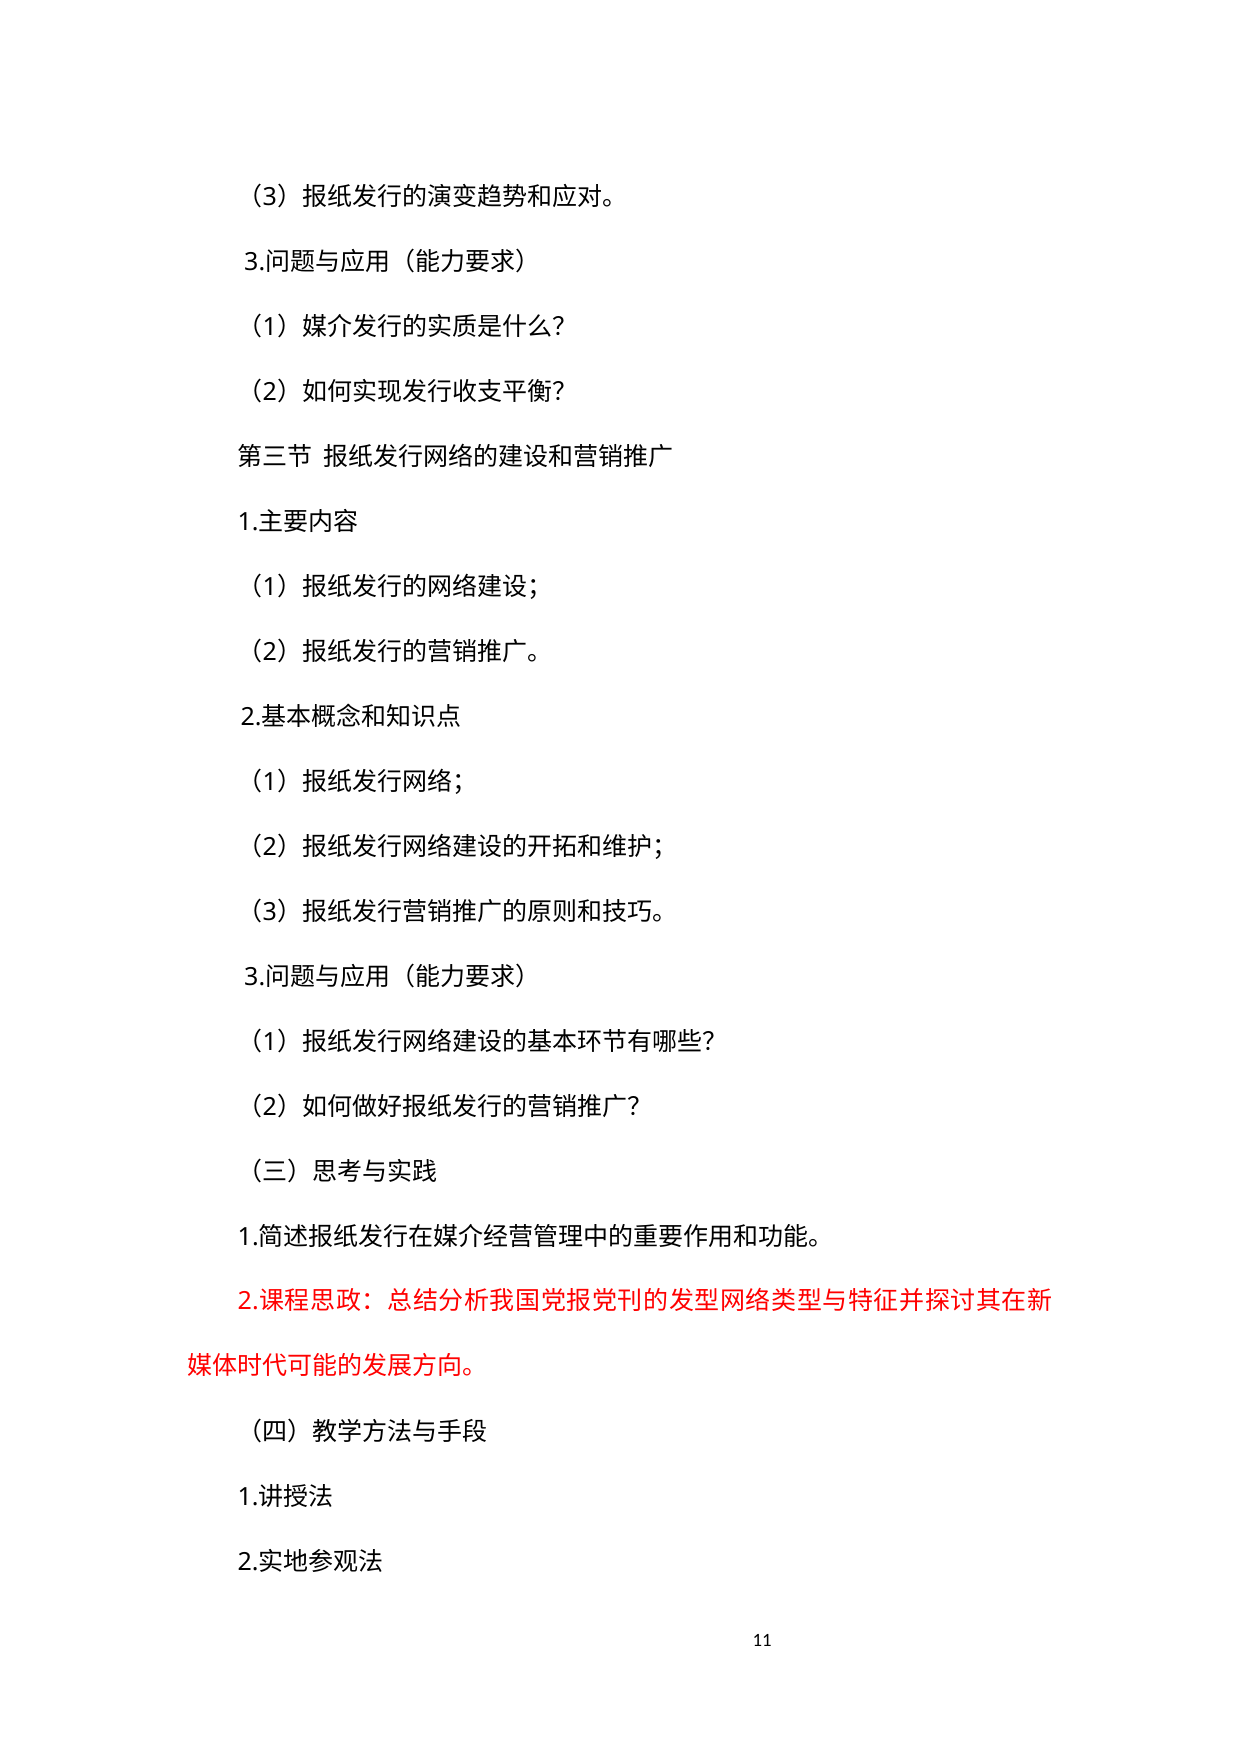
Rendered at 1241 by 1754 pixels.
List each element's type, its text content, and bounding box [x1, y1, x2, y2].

text 2.基本概念和知识点 [187, 682, 1053, 747]
text 2.实地参观法 [187, 1527, 1053, 1592]
text （四）教学方法与手段 [187, 1397, 1053, 1462]
text （1）报纸发行网络； [187, 747, 1053, 812]
text 第三节 报纸发行网络的建设和营销推广 [187, 422, 1053, 487]
text （1）报纸发行的网络建设； [187, 552, 1053, 617]
text 3.问题与应用（能力要求） [187, 942, 1053, 1007]
text （1）媒介发行的实质是什么？ [187, 292, 1053, 357]
text （3）报纸发行营销推广的原则和技巧。 [187, 877, 1053, 942]
text 2.课程思政：总结分析我国党报党刊的发型网络类型与特征并探讨其在新媒体时代可能的发展方向。 [187, 1267, 1053, 1397]
text （2）如何实现发行收支平衡？ [187, 357, 1053, 422]
text （3）报纸发行的演变趋势和应对。 [187, 162, 1053, 227]
text （2）报纸发行的营销推广。 [187, 617, 1053, 682]
text （1）报纸发行网络建设的基本环节有哪些？ [187, 1007, 1053, 1072]
text （2）报纸发行网络建设的开拓和维护； [187, 812, 1053, 877]
text 3.问题与应用（能力要求） [187, 227, 1053, 292]
text 1.简述报纸发行在媒介经营管理中的重要作用和功能。 [187, 1202, 1053, 1267]
text 1.讲授法 [187, 1462, 1053, 1527]
text 1.主要内容 [187, 487, 1053, 552]
text （2）如何做好报纸发行的营销推广？ [187, 1072, 1053, 1137]
text （三）思考与实践 [187, 1137, 1053, 1202]
